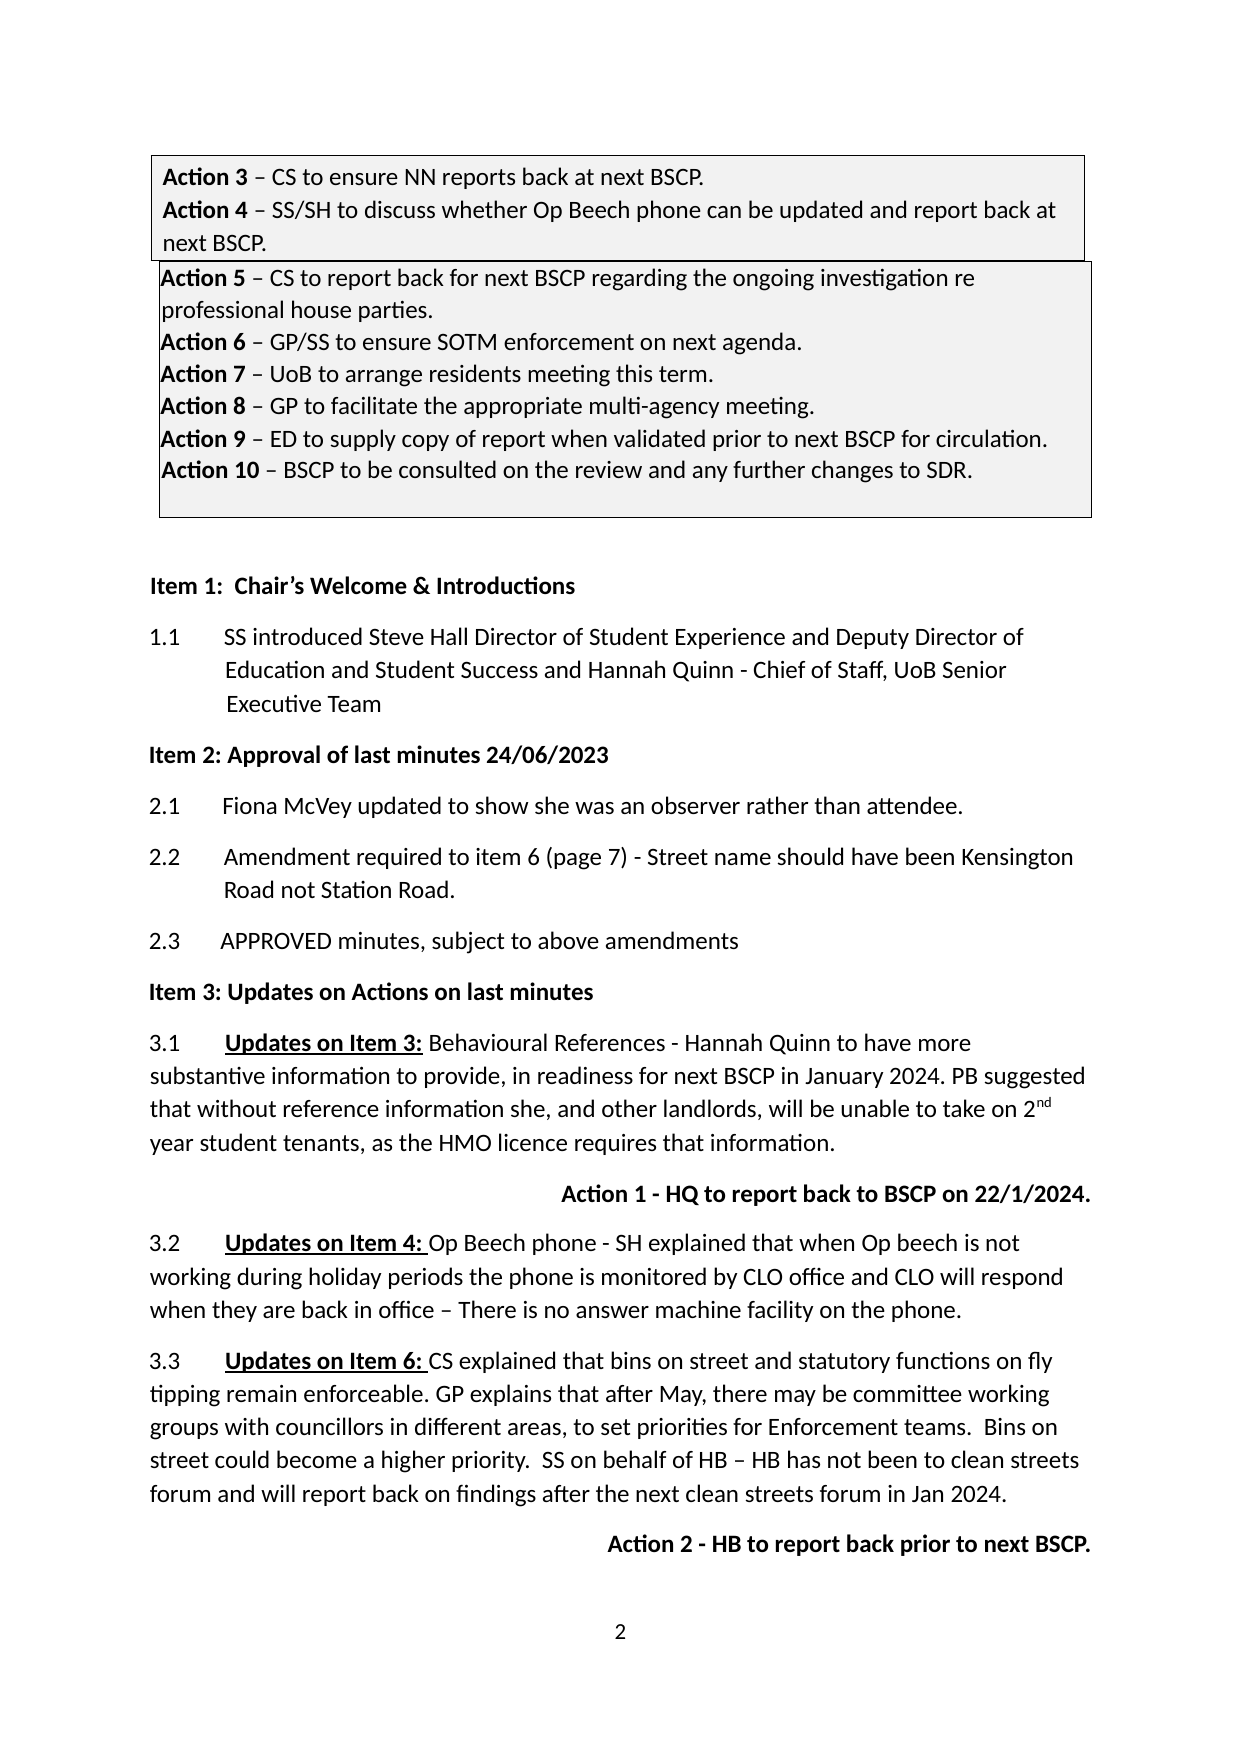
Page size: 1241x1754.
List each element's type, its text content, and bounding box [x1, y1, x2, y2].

text Action 7 – UoB to arrange residents meeting this term. [160, 357, 1091, 389]
text 3.3 Updates on Item 6: CS explained that bins on street and statutory functions on fly tipping remain enforceable. GP explains that after May, there may be committee working groups with councillors in different areas, to set priorities for Enforcement teams. Bins on street could become a higher priority. SS on behalf of HB – HB has not been to clean streets forum and will report back on findings after the next clean streets forum in Jan 2024. [148, 1345, 1091, 1508]
text Action 5 – CS to report back for next BSCP regarding the ongoing investigation re professional house parties. [160, 262, 1091, 324]
text 3.1 Updates on Item 3: Behavioural References - Hannah Quinn to have more substantive information to provide, in readiness for next BSCP in January 2024. PB suggested that without reference information she, and other landlords, will be unable to take on 2nd year student tenants, as the HMO licence requires that information. [148, 1027, 1091, 1157]
text Education and Student Success and Hannah Quinn - Chief of Staff, UoB Senior Executive Team [225, 654, 1091, 718]
text 3.2 Updates on Item 4: Op Beech phone - SH explained that when Op beech is not working during holiday periods the phone is monitored by CLO office and CLO will respond when they are back in office – There is no answer machine facility on the phone. [148, 1227, 1091, 1324]
text 2.3 APPROVED minutes, subject to above amendments [148, 925, 1091, 956]
text Item 1: Chair’s Welcome & Introductions [150, 570, 1091, 601]
text 2.2 Amendment required to item 6 (page 7) - Street name should have been Kensington Road not Station Road. [148, 841, 1091, 904]
text Action 1 - HQ to report back to BSCP on 22/1/2024. [150, 1178, 1091, 1208]
text 2.1 Fiona McVey updated to show she was an observer rather than attendee. [148, 790, 1091, 820]
text Action 8 – GP to facilitate the appropriate multi-agency meeting. [160, 389, 1091, 421]
text Action 6 – GP/SS to ensure SOTM enforcement on next agenda. [160, 325, 1091, 357]
text Action 9 – ED to supply copy of report when validated prior to next BSCP for circulation. Action 10 – BSCP to be consulted on the review and any further changes to SDR. [160, 422, 1091, 485]
subtitle Item 2: Approval of last minutes 24/06/2023 [148, 739, 931, 769]
text Action 2 - HB to report back prior to next BSCP. [150, 1529, 1091, 1559]
text 1.1 SS introduced Steve Hall Director of Student Experience and Deputy Director of [148, 621, 1091, 652]
subtitle Item 3: Updates on Actions on last minutes [148, 976, 931, 1006]
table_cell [152, 156, 1084, 260]
